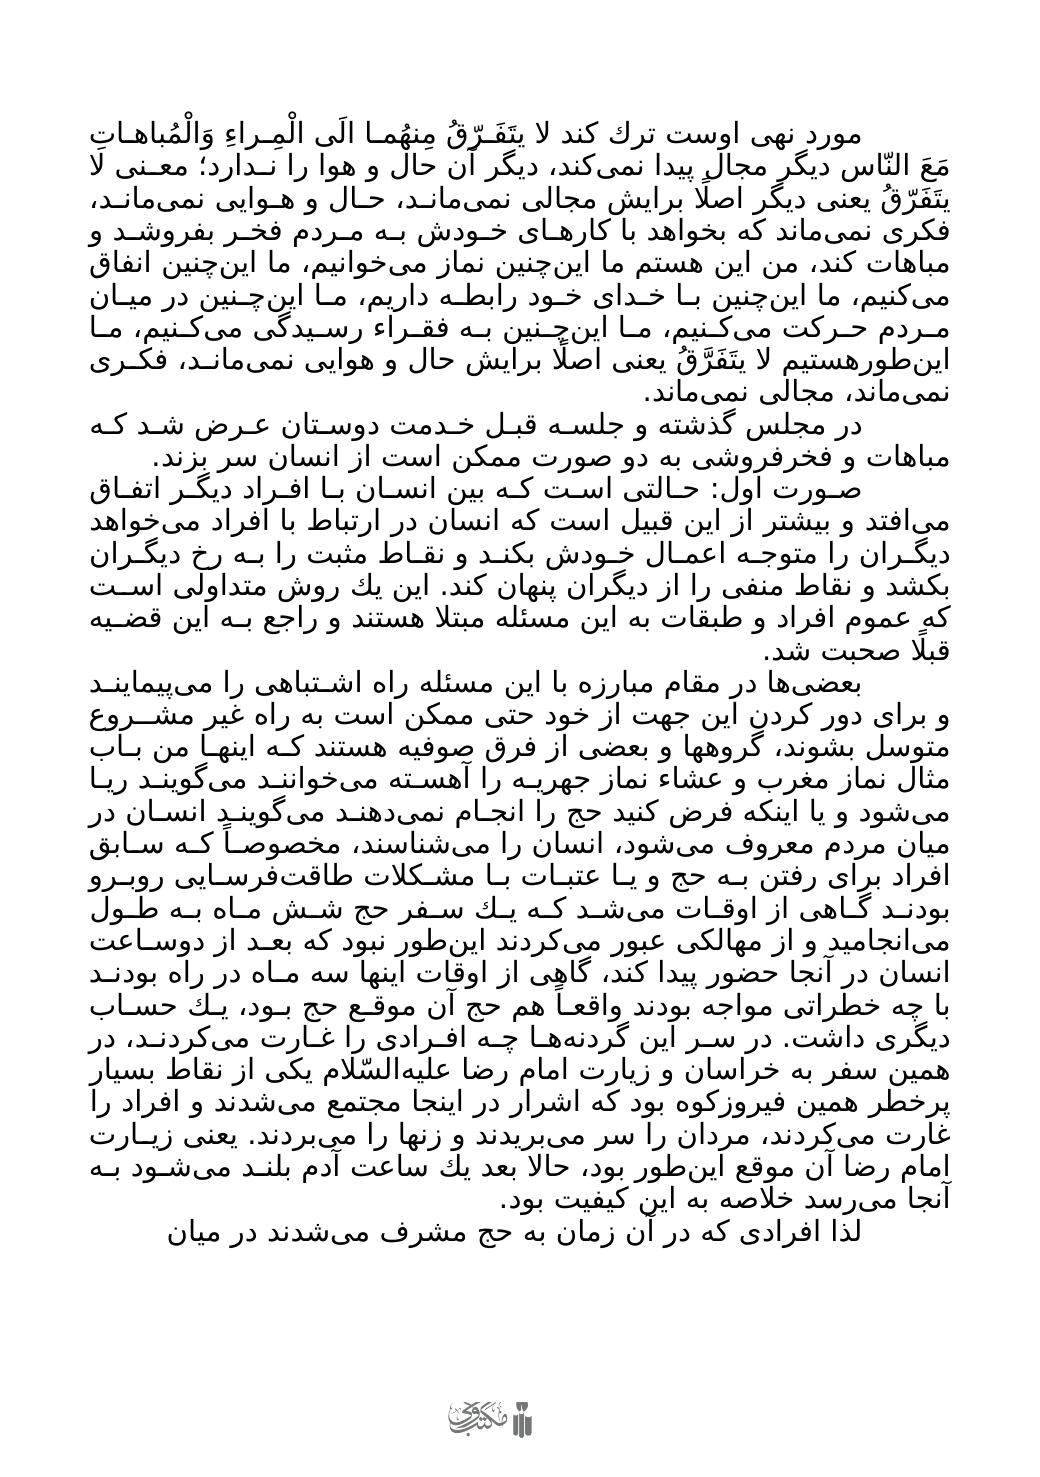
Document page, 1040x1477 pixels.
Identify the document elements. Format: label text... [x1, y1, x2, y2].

picture [443, 1402, 537, 1438]
text بعضی‌ها در مقام مبارزه با این مسئله راه اشتباهی را می‌پیمایند و برای دور كردن این جهت از خود حتی ممكن است به راه غیر مشروع متوسل بشوند، گروهها و بعضی از فرق صوفیه هستند كه اینها من باب مثال نماز مغرب و عشاء نماز جهریه را آهسته می‌خوانند می‌گویند ریا می‌شود و یا اینكه فرض كنید حج را انجام نمی‌دهند می‌گویند انسان در میان مردم معروف می‌شود، انسان را می‌شناسند، مخصوصاً كه سابق افراد برای رفتن به حج و یا عتبات با مشكلات طاقت‌فرسایی روبرو بودند گاهی از اوقات می‌شد كه یك سفر حج شش ماه به طول می‌انجامید و از مهالكی عبور می‌كردند این‌طور نبود كه بعد از دوساعت انسان در آنجا حضور پیدا كند، گاهی از اوقات اینها سه ماه در راه بودند با چه خطراتی مواجه بودند واقعاً هم حج آن موقع حج بود، یك حساب دیگری داشت. در سر این گردنه‌ها چه افرادی را غارت می‌كردند، در همین سفر به خراسان و زیارت امام رضا علیه‌السّلام یكی از نقاط بسیار پرخطر همین فیروزكوه بود كه اشرار در اینجا مجتمع می‌شدند و افراد را غارت می‌كردند، مردان را سر می‌بریدند و زنها را می‌بردند. یعنی زیارت امام رضا آن موقع این‌طور بود، حالا بعد یك ساعت آدم بلند می‌شود به آنجا می‌رسد خلاصه به این كیفیت بود. [89, 667, 951, 1216]
text صورت اول: حالتی است كه بین انسان با افراد دیگر اتفاق می‌افتد و بیشتر از این قبیل است كه انسان در ارتباط با افراد می‌خواهد دیگران را متوجه اعمال خودش بكند و نقاط مثبت را به رخ دیگران بكشد و نقاط منفی را از دیگران پنهان كند. این یك روش متداولی است كه عموم افراد و طبقات به این مسئله مبتلا هستند و راجع به این قضیه قبلًا صحبت شد. [89, 473, 951, 667]
text در مجلس گذشته و جلسه قبل خدمت دوستان عرض شد كه مباهات و فخرفروشی به دو صورت ممكن است از انسان سر بزند. [89, 409, 951, 473]
text لذا افرادی كه در آن زمان به حج مشرف می‌شدند در میان‌ [89, 1216, 951, 1248]
text مورد نهی اوست ترك كند لا یتَفَرّقُ مِنهُما الَی الْمِراءِ وَالْمُباهاتِ مَعَ النّاس دیگر مجال پیدا نمی‌كند، دیگر آن حال و هوا را ندارد؛ معنی لا یتَفَرّقُ یعنی دیگر اصلًا برایش مجالی نمی‌ماند، حال و هوایی نمی‌ماند، فكری نمی‌ماند كه بخواهد با كارهای خودش به مردم فخر بفروشد و مباهات كند، من این هستم ما این‌چنین نماز می‌خوانیم، ما این‌چنین انفاق می‌كنیم، ما این‌چنین با خدای خود رابطه داریم، ما این‌چنین در میان مردم حركت می‌كنیم، ما این‌چنین به فقراء رسیدگی می‌كنیم، ما این‌طورهستیم لا یتَفَرَّقُ یعنی اصلًا برایش حال و هوایی نمی‌ماند، فكری نمی‌ماند، مجالی نمی‌ماند. [89, 118, 951, 409]
